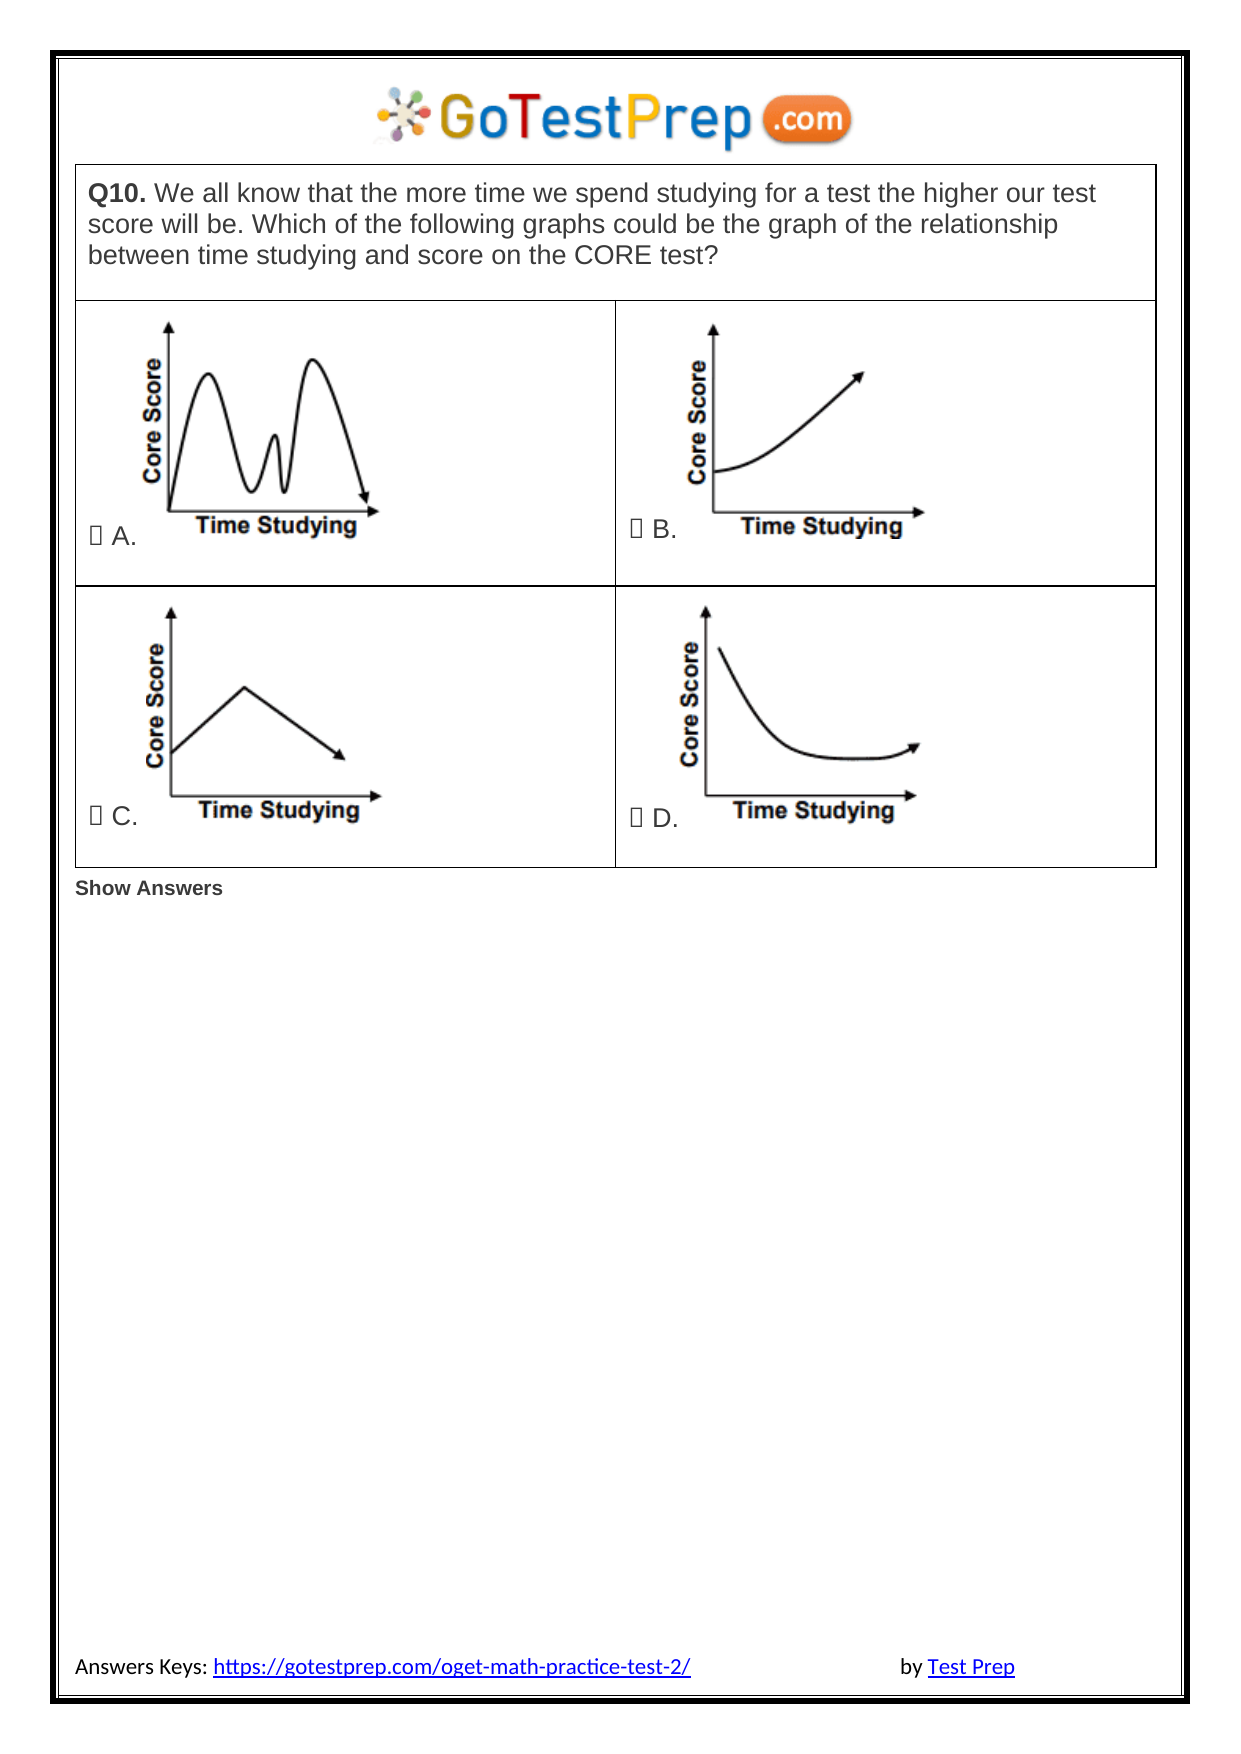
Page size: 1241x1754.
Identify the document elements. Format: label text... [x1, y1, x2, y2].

table_cell 🔘 D. [616, 587, 1155, 867]
picture [372, 73, 868, 164]
table_cell 🔘 C. [76, 587, 615, 867]
table_cell 🔘 B. [616, 301, 1155, 585]
picture [146, 600, 394, 826]
table_cell 🔘 A. [76, 301, 615, 585]
picture [137, 313, 385, 546]
picture [685, 320, 933, 539]
table_header Q10. We all know that the more time we spend studying for a test the higher our test score will be. Which of the following graphs could be the graph of the relationship between time studying and score on the CORE test? [76, 165, 1155, 300]
text Show Answers [75, 868, 1165, 899]
picture [678, 599, 930, 828]
